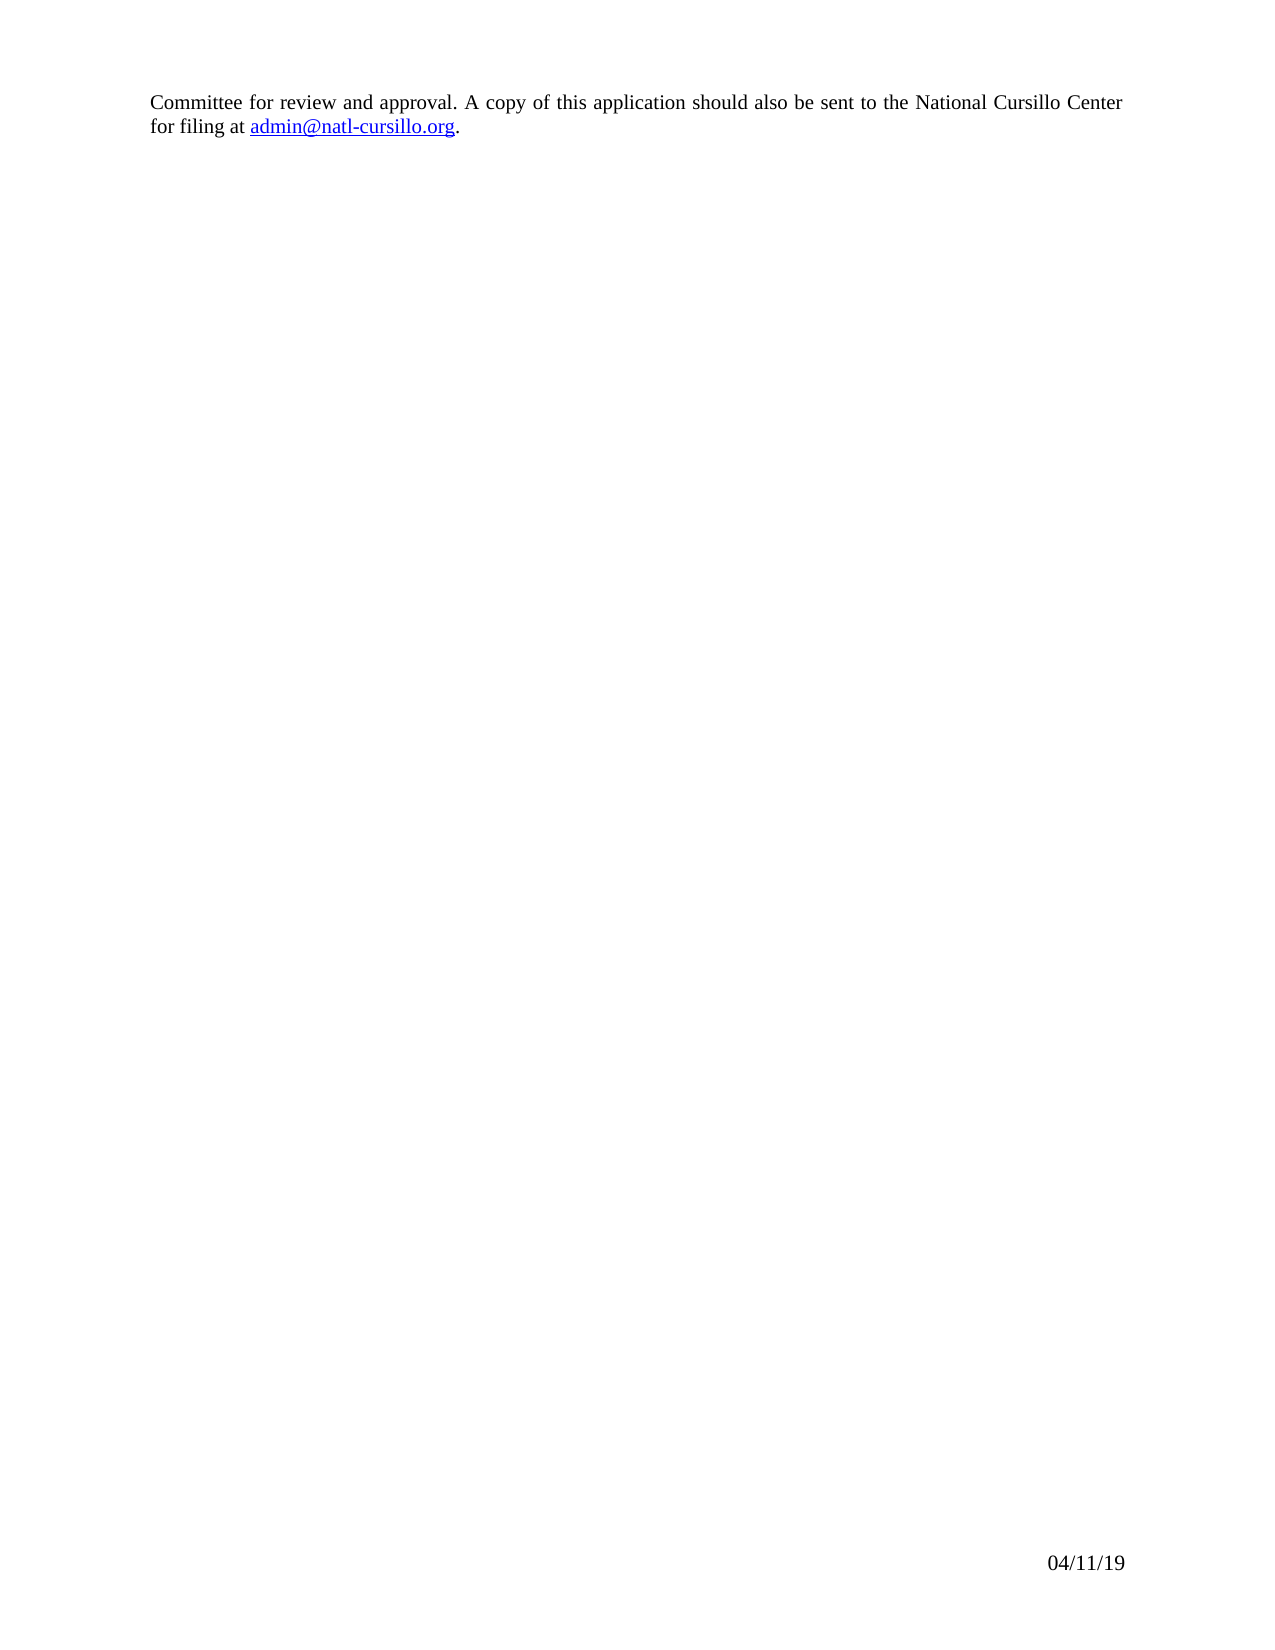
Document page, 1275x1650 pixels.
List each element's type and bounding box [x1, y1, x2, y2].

text [150, 90, 1125, 138]
